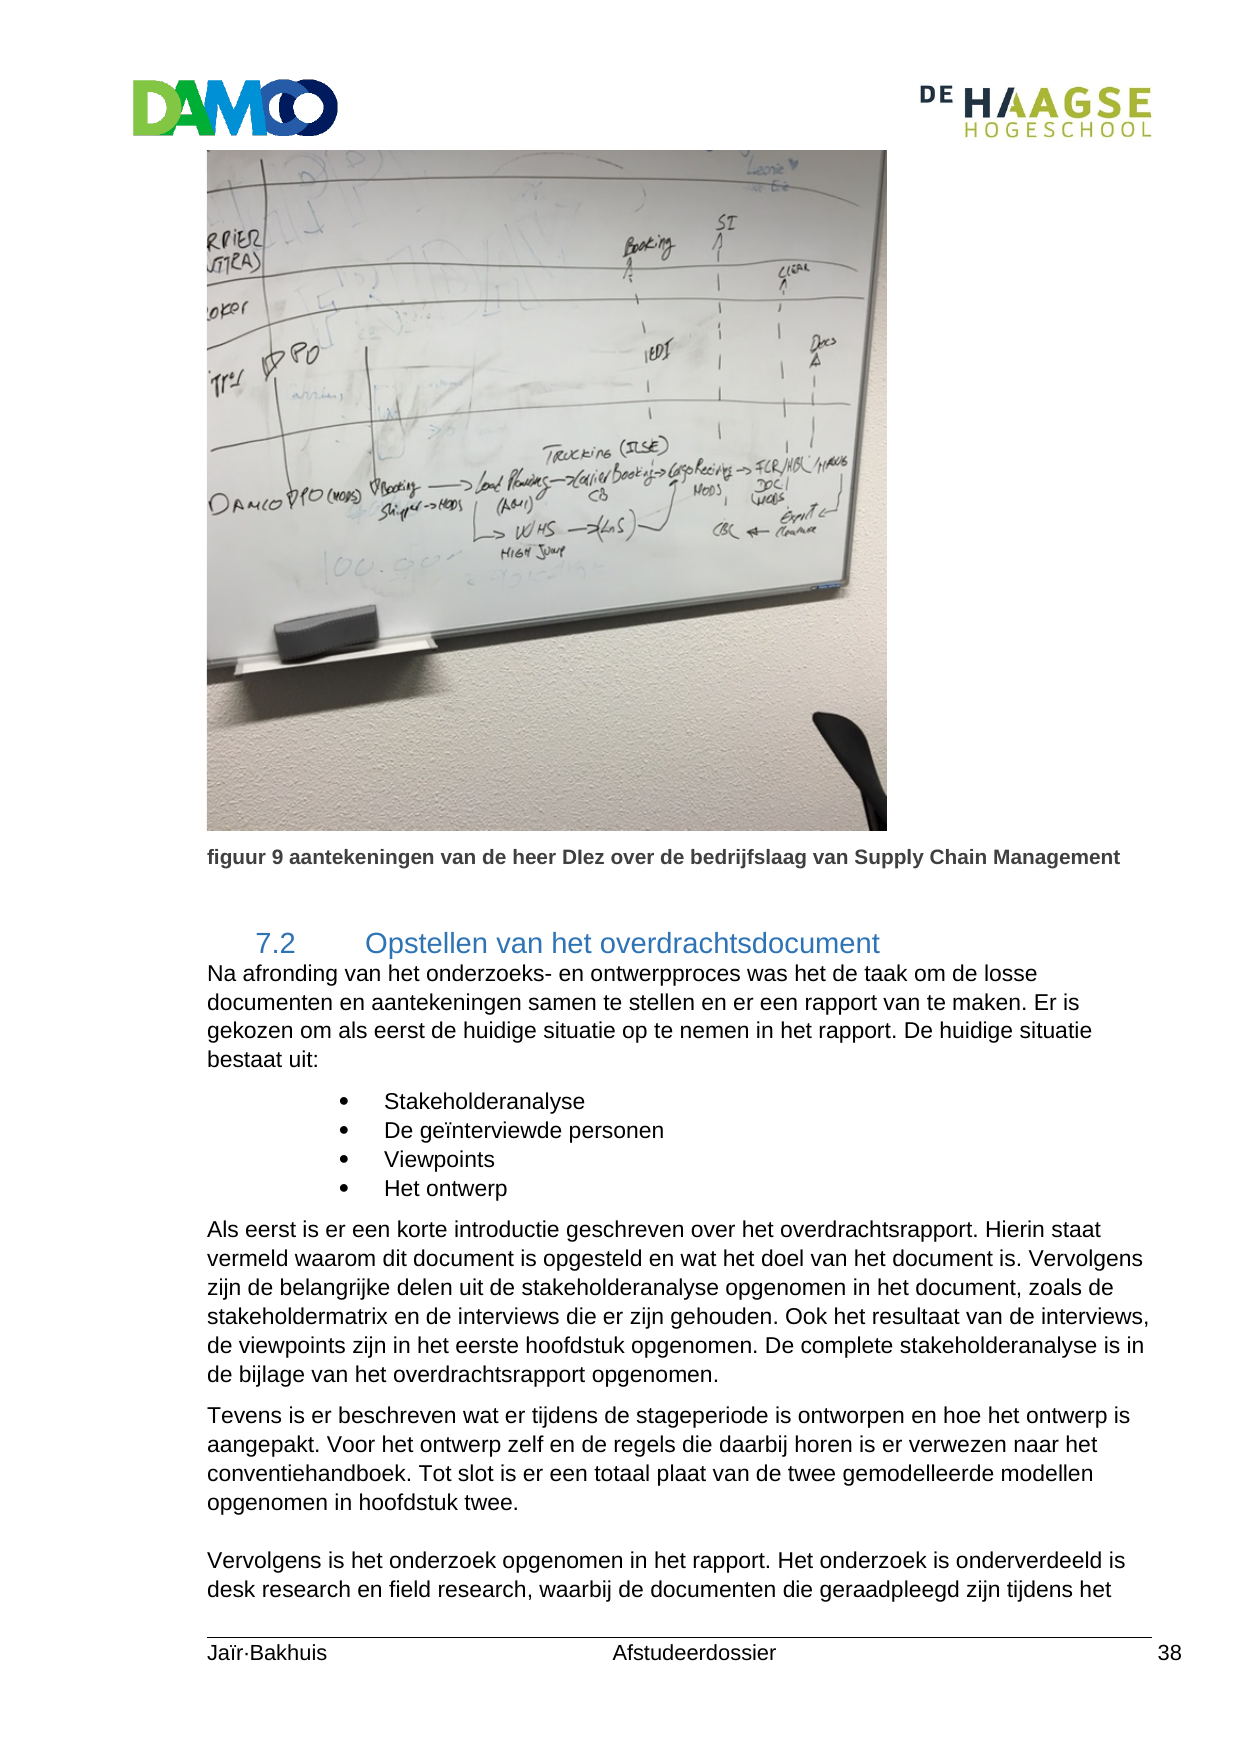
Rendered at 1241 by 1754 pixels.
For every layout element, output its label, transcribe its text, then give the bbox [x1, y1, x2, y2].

text figuur 9 aantekeningen van de heer DIez over de bedrijfslaag van Supply Chain Management [207, 845, 1152, 869]
list De geïnterviewde personen [340, 1117, 1152, 1143]
text Als eerst is er een korte introductie geschreven over het overdrachtsrapport. Hierin staat vermeld waarom dit document is opgesteld en wat het doel van het document is. Vervolgens zijn de belangrijke delen uit de stakeholderanalyse opgenomen in het document, zoals de stakeholdermatrix en de interviews die er zijn gehouden. Ook het resultaat van de interviews, de viewpoints zijn in het eerste hoofdstuk opgenomen. De complete stakeholderanalyse is in de bijlage van het overdrachtsrapport opgenomen. [207, 1216, 1152, 1387]
text Tevens is er beschreven wat er tijdens de stageperiode is ontworpen en hoe het ontwerp is aangepakt. Voor het ontwerp zelf en de regels die daarbij horen is er verwezen naar het conventiehandboek. Tot slot is er een totaal plaat van de twee gemodelleerde modellen opgenomen in hoofdstuk twee. [207, 1402, 1152, 1516]
subtitle Opstellen van het overdrachtsdocument [255, 926, 1152, 959]
picture [125, 14, 887, 831]
list Stakeholderanalyse [340, 1088, 1152, 1114]
list Viewpoints [340, 1146, 1152, 1172]
picture [918, 45, 1153, 177]
text Na afronding van het onderzoeks- en ontwerpproces was het de taak om de losse documenten en aantekeningen samen te stellen en er een rapport van te maken. Er is gekozen om als eerst de huidige situatie op te nemen in het rapport. De huidige situatie bestaat uit: [207, 959, 1152, 1073]
list Het ontwerp [340, 1175, 1152, 1201]
